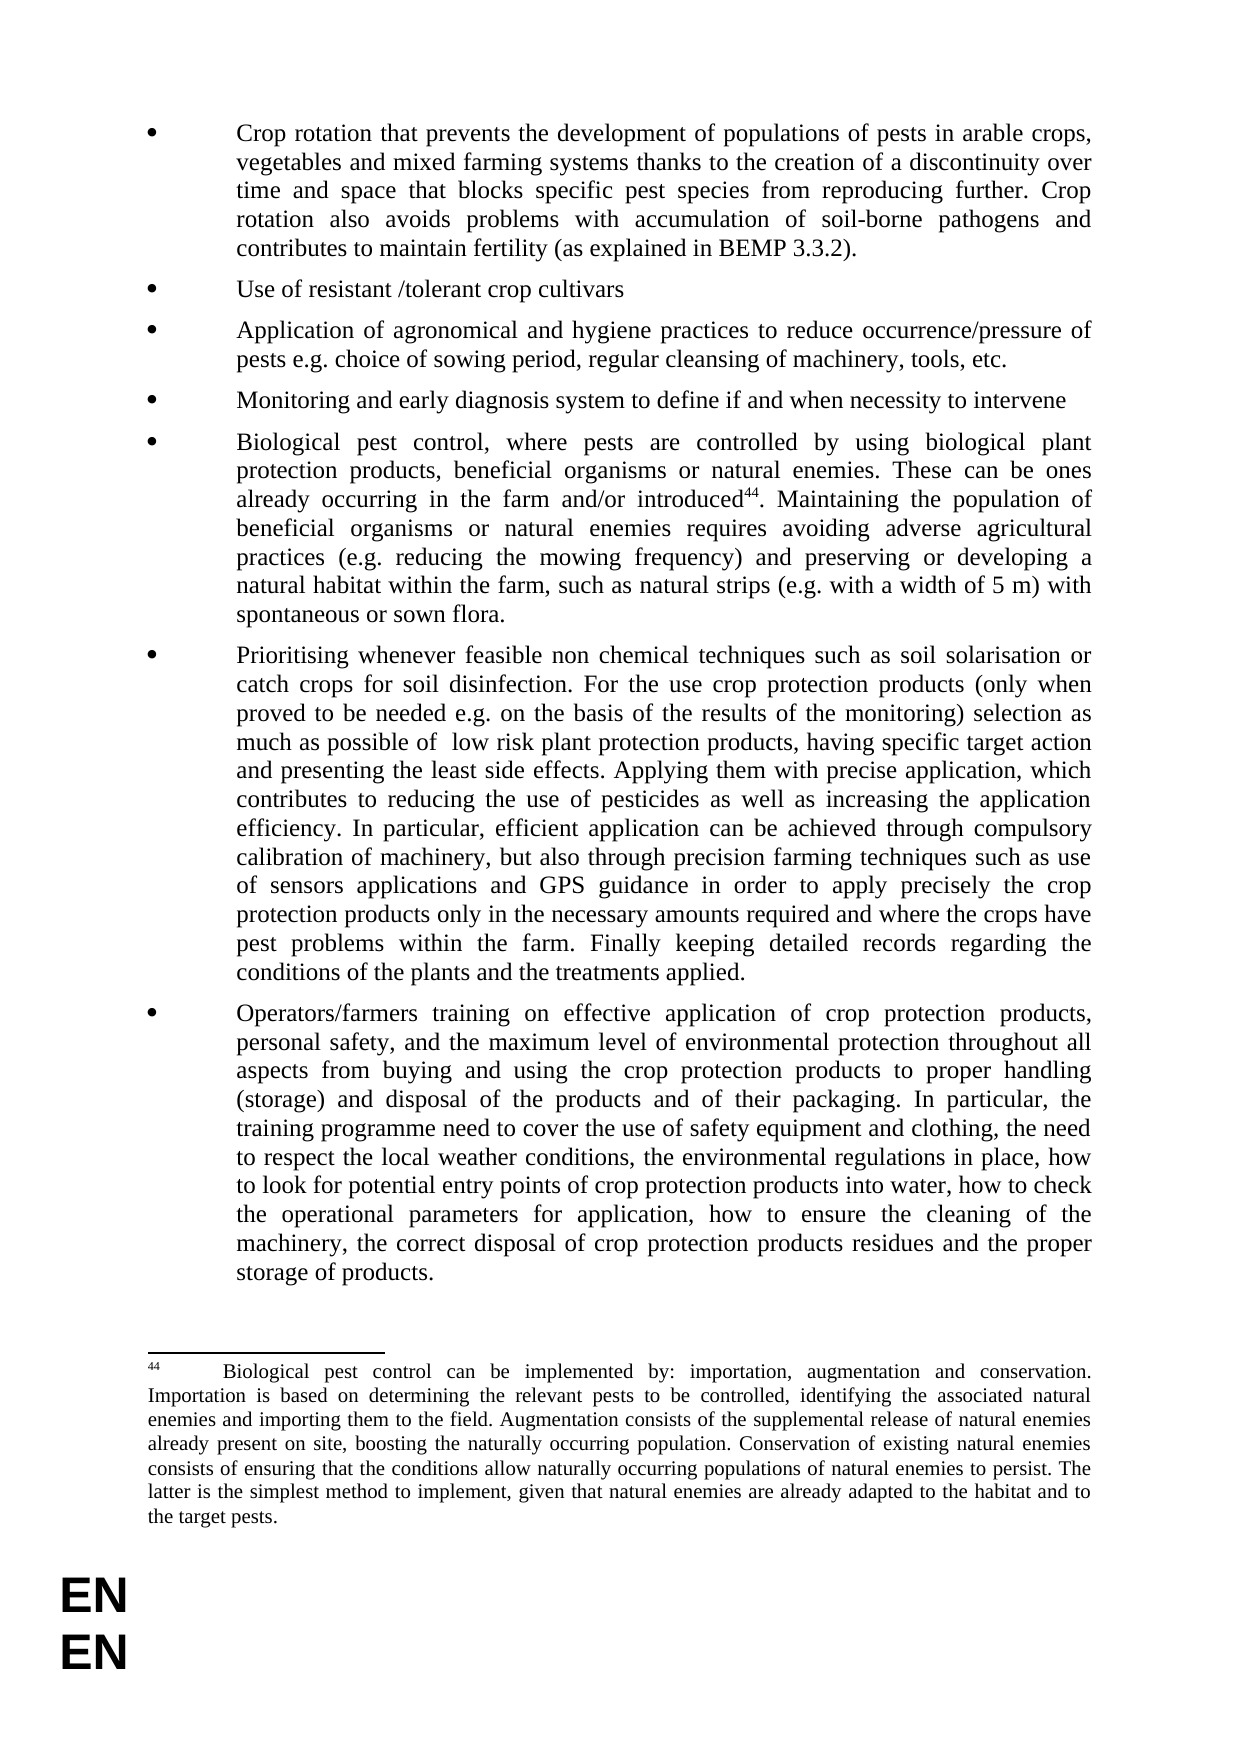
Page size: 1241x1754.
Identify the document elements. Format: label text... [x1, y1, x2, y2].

text Application of agronomical and hygiene practices to reduce occurrence/pressure of pests e.g. choice of sowing period, regular cleansing of machinery, tools, etc. [148, 316, 1092, 373]
text Monitoring and early diagnosis system to define if and when necessity to intervene [148, 386, 1092, 414]
text Operators/farmers training on effective application of crop protection products, personal safety, and the maximum level of environmental protection throughout all aspects from buying and using the crop protection products to proper handling (storage) and disposal of the products and of their packaging. In particular, the training programme need to cover the use of safety equipment and clothing, the need to respect the local weather conditions, the environmental regulations in place, how to look for potential entry points of crop protection products into water, how to check the operational parameters for application, how to ensure the cleaning of the machinery, the correct disposal of crop protection products residues and the proper storage of products. [148, 998, 1092, 1286]
text Biological pest control, where pests are controlled by using biological plant protection products, beneficial organisms or natural enemies. These can be ones already occurring in the farm and/or introduced. Maintaining the population of beneficial organisms or natural enemies requires avoiding adverse agricultural practices (e.g. reducing the mowing frequency) and preserving or developing a natural habitat within the farm, such as natural strips (e.g. with a width of 5 m) with spontaneous or sown flora. [148, 427, 1092, 628]
text Prioritising whenever feasible non chemical techniques such as soil solarisation or catch crops for soil disinfection. For the use crop protection products (only when proved to be needed e.g. on the basis of the results of the monitoring) selection as much as possible of low risk plant protection products, having specific target action and presenting the least side effects. Applying them with precise application, which contributes to reducing the use of pesticides as well as increasing the application efficiency. In particular, efficient application can be achieved through compulsory calibration of machinery, but also through precision farming techniques such as use of sensors applications and GPS guidance in order to apply precisely the crop protection products only in the necessary amounts required and where the crops have pest problems within the farm. Finally keeping detailed records regarding the conditions of the plants and the treatments applied. [148, 641, 1092, 986]
text Crop rotation that prevents the development of populations of pests in arable crops, vegetables and mixed farming systems thanks to the creation of a discontinuity over time and space that blocks specific pest species from reproducing further. Crop rotation also avoids problems with accumulation of soil-borne pathogens and contributes to maintain fertility (as explained in BEMP 3.3.2). [148, 118, 1092, 262]
text Use of resistant /tolerant crop cultivars [148, 274, 1092, 303]
